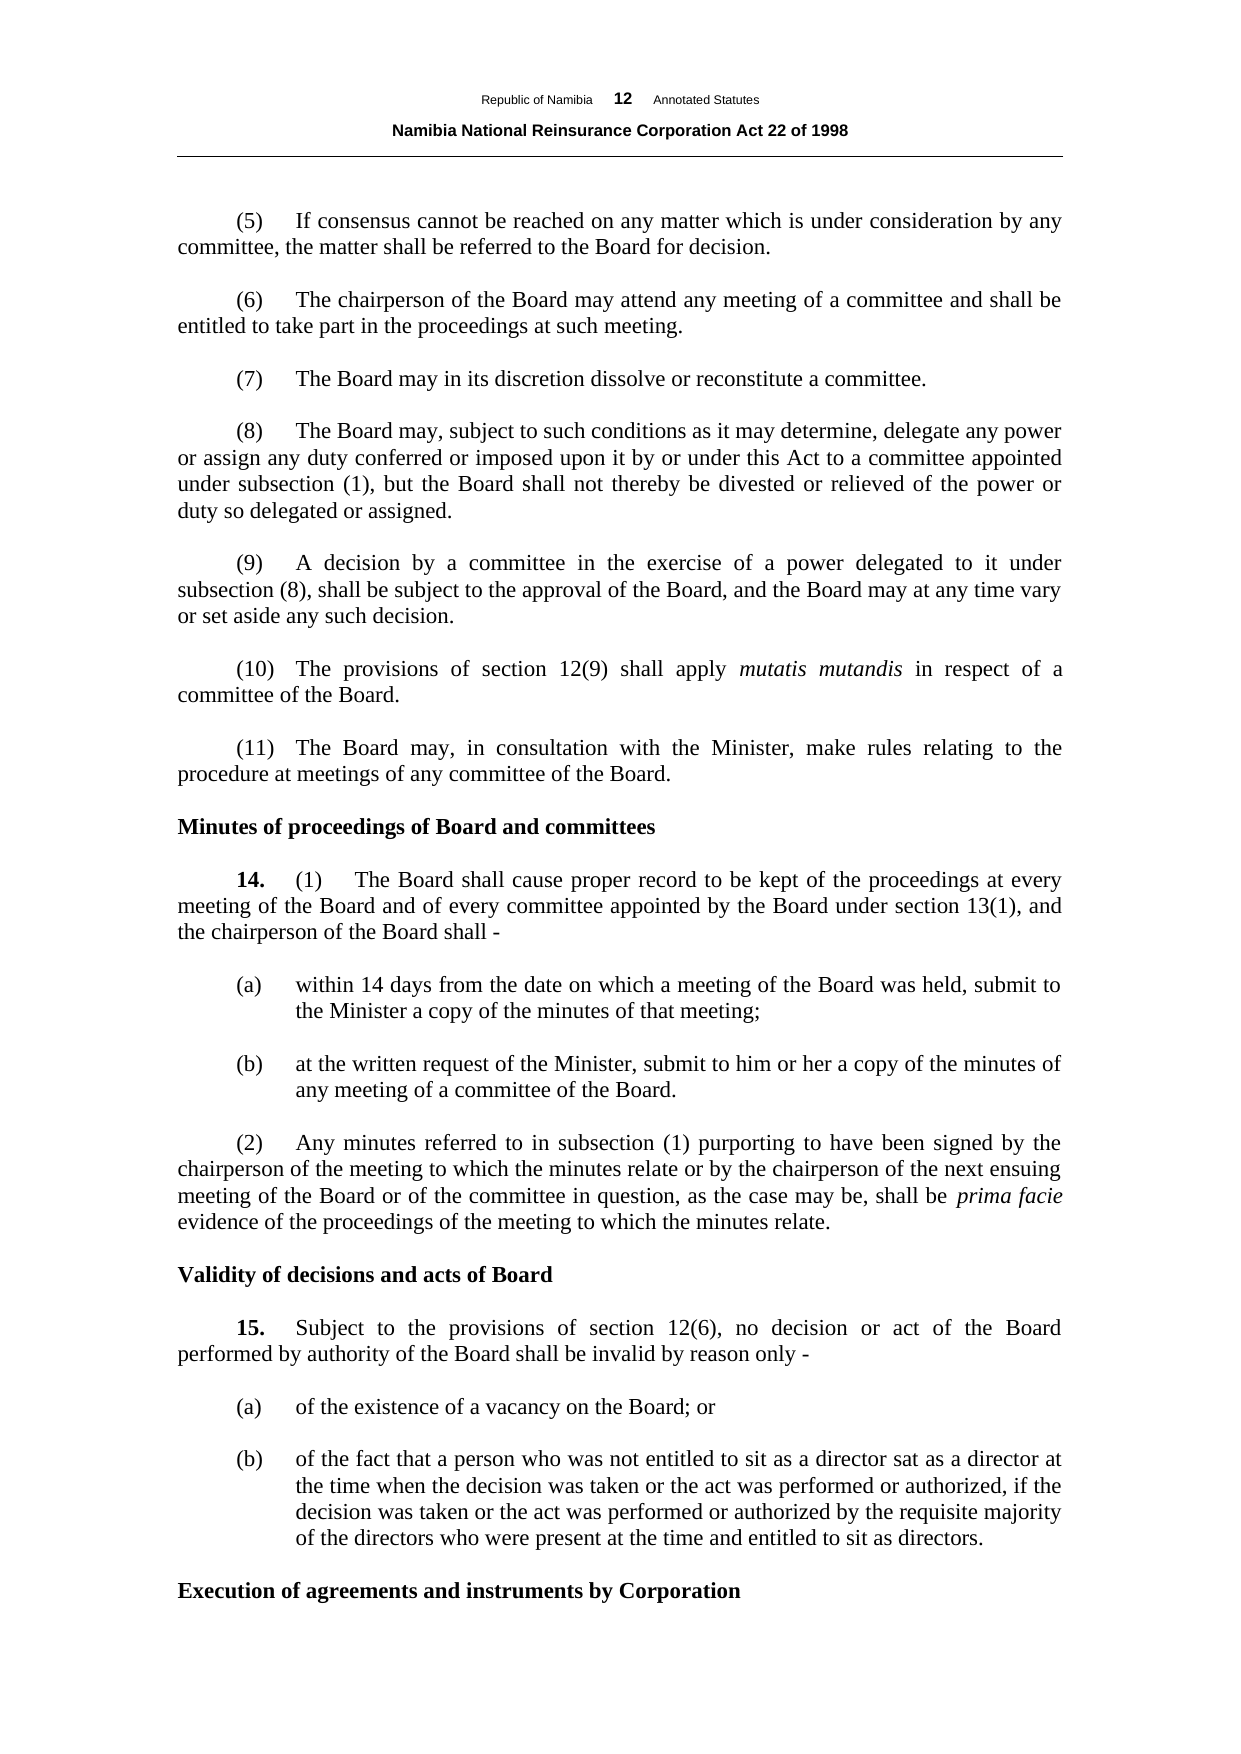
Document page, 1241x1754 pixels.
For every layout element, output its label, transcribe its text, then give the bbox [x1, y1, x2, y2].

text 15. Subject to the provisions of section 12(6), no decision or act of the Board performed by authority of the Board shall be invalid by reason only - [177, 1314, 1063, 1366]
text (10) The provisions of section 12(9) shall apply mutatis mutandis in respect of a committee of the Board. [177, 655, 1063, 707]
text (b) of the fact that a person who was not entitled to sit as a director sat as a director at the time when the decision was taken or the act was performed or authorized, if the decision was taken or the act was performed or authorized by the requisite majority of the directors who were present at the time and entitled to sit as directors. [236, 1445, 1063, 1551]
text Minutes of proceedings of Board and committees [177, 813, 1063, 839]
text (a) of the existence of a vacancy on the Board; or [236, 1393, 1063, 1419]
text (a) within 14 days from the date on which a meeting of the Board was held, submit to the Minister a copy of the minutes of that meeting; [236, 971, 1063, 1024]
text (7) The Board may in its discretion dissolve or reconstitute a committee. [177, 365, 1063, 391]
text (b) at the written request of the Minister, submit to him or her a copy of the minutes of any meeting of a committee of the Board. [236, 1050, 1063, 1103]
text Execution of agreements and instruments by Corporation [177, 1577, 1063, 1603]
text (5) If consensus cannot be reached on any matter which is under consideration by any committee, the matter shall be referred to the Board for decision. [177, 207, 1063, 259]
text (11) The Board may, in consultation with the Minister, make rules relating to the procedure at meetings of any committee of the Board. [177, 734, 1063, 787]
text (2) Any minutes referred to in subsection (1) purporting to have been signed by the chairperson of the meeting to which the minutes relate or by the chairperson of the next ensuing meeting of the Board or of the committee in question, as the case may be, shall be prima facie evidence of the proceedings of the meeting to which the minutes relate. [177, 1129, 1063, 1234]
text (8) The Board may, subject to such conditions as it may determine, delegate any power or assign any duty conferred or imposed upon it by or under this Act to a committee appointed under subsection (1), but the Board shall not thereby be divested or relieved of the power or duty so delegated or assigned. [177, 418, 1063, 523]
text Validity of decisions and acts of Board [177, 1261, 1063, 1287]
text (9) A decision by a committee in the exercise of a power delegated to it under subsection (8), shall be subject to the approval of the Board, and the Board may at any time vary or set aside any such decision. [177, 549, 1063, 628]
text 14. (1) The Board shall cause proper record to be kept of the proceedings at every meeting of the Board and of every committee appointed by the Board under section 13(1), and the chairperson of the Board shall - [177, 866, 1063, 945]
text (6) The chairperson of the Board may attend any meeting of a committee and shall be entitled to take part in the proceedings at such meeting. [177, 286, 1063, 338]
